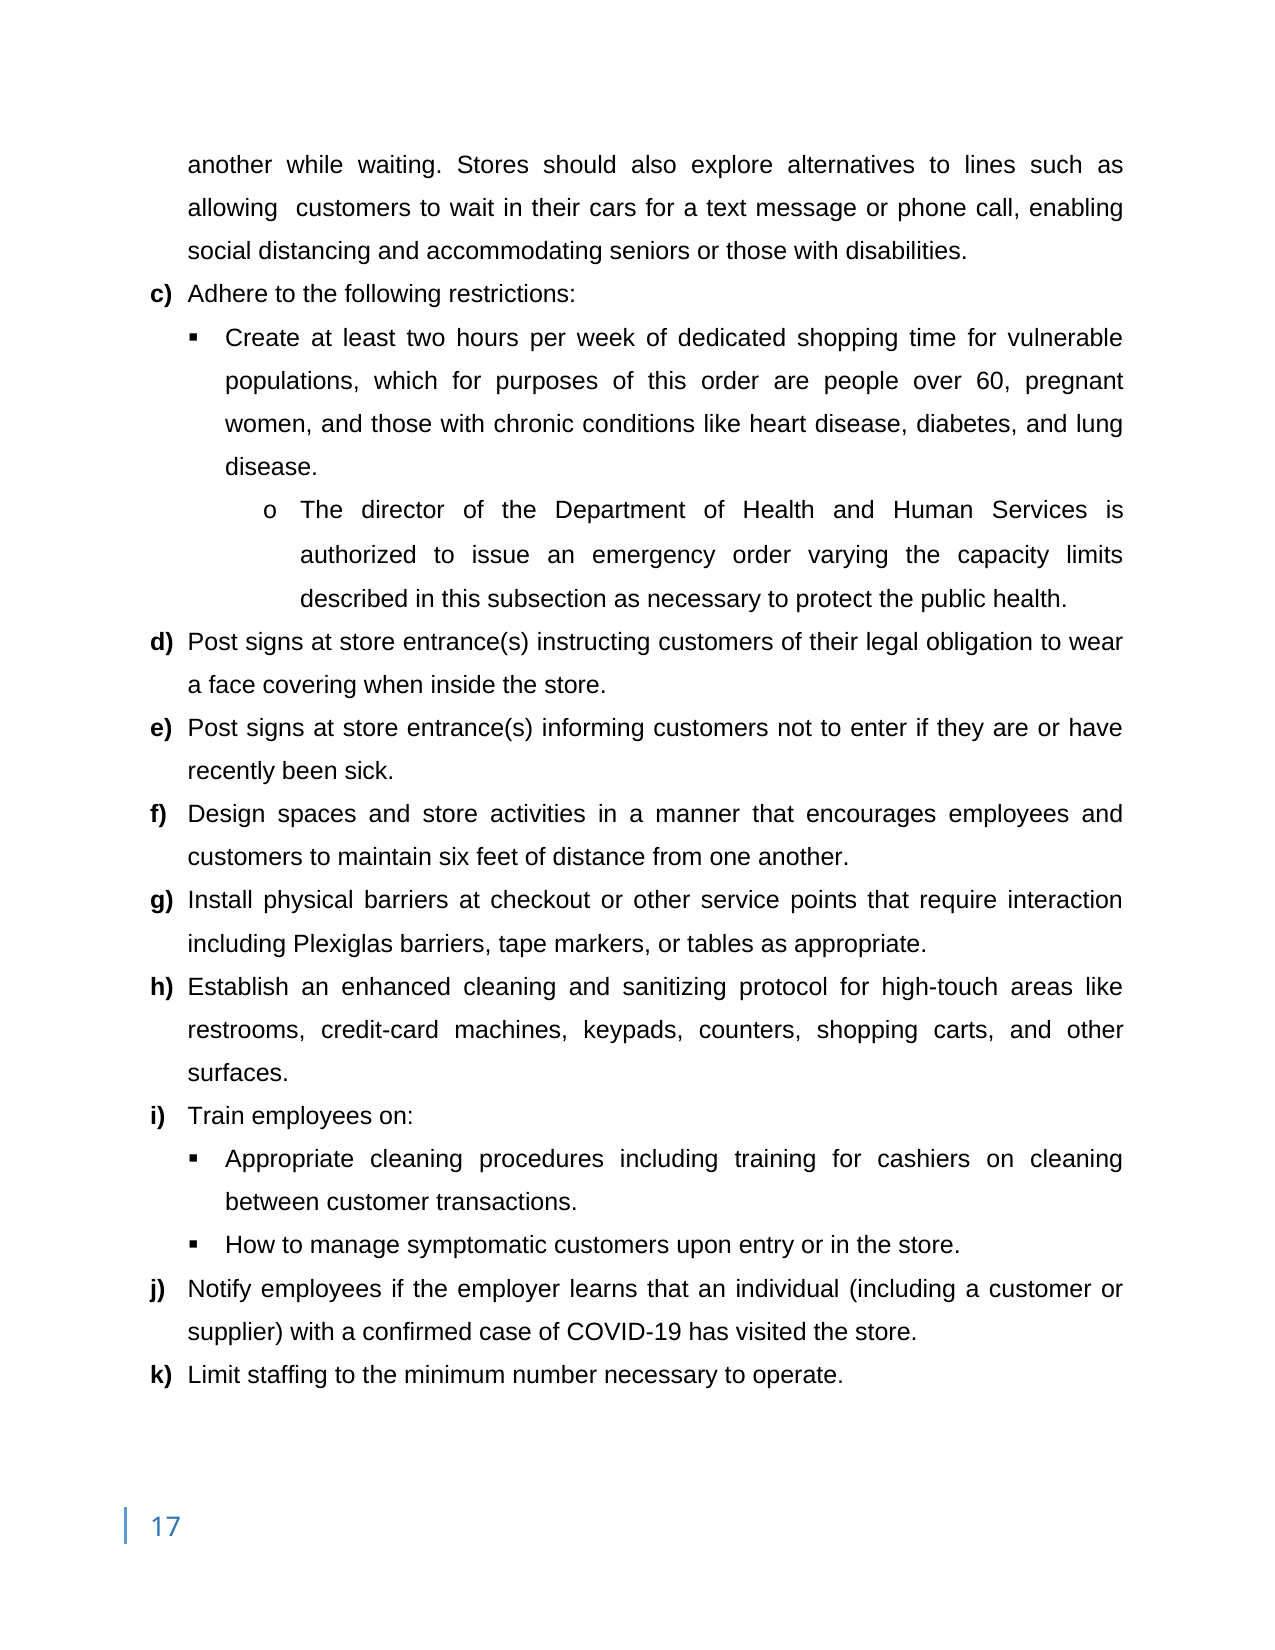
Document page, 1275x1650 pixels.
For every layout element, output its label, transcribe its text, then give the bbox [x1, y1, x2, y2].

list Install physical barriers at checkout or other service points that require interaction including Plexiglas barriers, tape markers, or tables as appropriate. [150, 885, 1125, 957]
list Post signs at store entrance(s) informing customers not to enter if they are or have recently been sick. [150, 713, 1125, 785]
list Train employees on: [150, 1101, 1125, 1130]
list The director of the Department of Health and Human Services is authorized to issue an emergency order varying the capacity limits described in this subsection as necessary to protect the public health. [262, 495, 1125, 612]
list Post signs at store entrance(s) instructing customers of their legal obligation to wear a face covering when inside the store. [150, 627, 1125, 698]
list Establish an enhanced cleaning and sanitizing protocol for high-touch areas like restrooms, credit-card machines, keypads, counters, shopping carts, and other surfaces. [150, 972, 1125, 1087]
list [150, 150, 1125, 265]
list Limit staffing to the minimum number necessary to operate. [150, 1360, 1125, 1389]
list Design spaces and store activities in a manner that encourages employees and customers to maintain six feet of distance from one another. [150, 799, 1125, 871]
list How to manage symptomatic customers upon entry or in the store. [187, 1231, 1125, 1259]
list Create at least two hours per week of dedicated shopping time for vulnerable populations, which for purposes of this order are people over 60, pregnant women, and those with chronic conditions like heart disease, diabetes, and lung disease. [187, 322, 1125, 481]
list Adhere to the following restrictions: [150, 279, 1125, 308]
list Appropriate cleaning procedures including training for cashiers on cleaning between customer transactions. [187, 1144, 1125, 1216]
list Notify employees if the employer learns that an individual (including a customer or supplier) with a confirmed case of COVID-19 has visited the store. [150, 1274, 1125, 1346]
